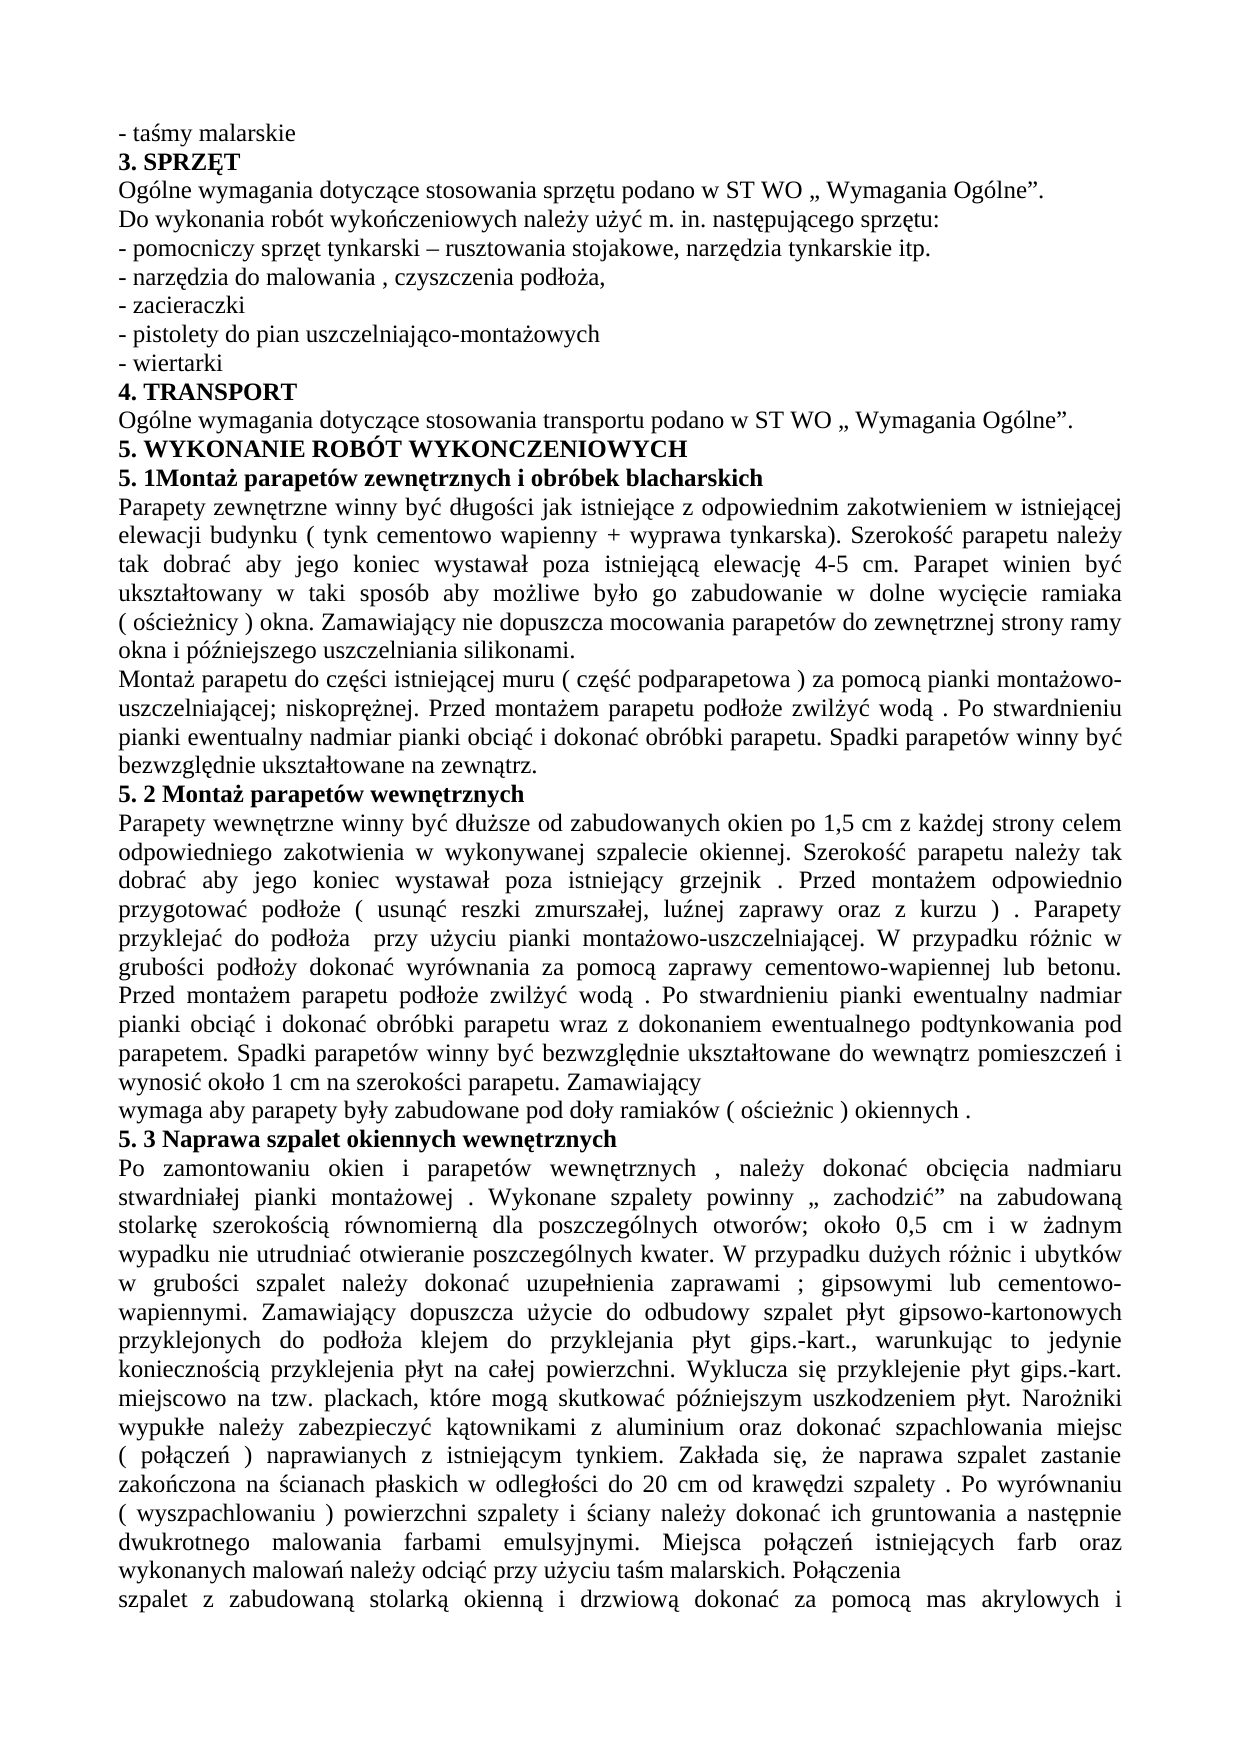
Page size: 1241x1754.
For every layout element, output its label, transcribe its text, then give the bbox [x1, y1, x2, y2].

text wymaga aby parapety były zabudowane pod doły ramiaków ( ościeżnic ) okiennych . [118, 1096, 1122, 1124]
text - wiertarki [118, 348, 1122, 377]
text - taśmy malarskie [118, 118, 1122, 147]
text Po zamontowaniu okien i parapetów wewnętrznych , należy dokonać obcięcia nadmiaru stwardniałej pianki montażowej . Wykonane szpalety powinny „ zachodzić” na zabudowaną stolarkę szerokością równomierną dla poszczególnych otworów; około 0,5 cm i w żadnym wypadku nie utrudniać otwieranie poszczególnych kwater. W przypadku dużych różnic i ubytków w grubości szpalet należy dokonać uzupełnienia zaprawami ; gipsowymi lub cementowo-wapiennymi. Zamawiający dopuszcza użycie do odbudowy szpalet płyt gipsowo-kartonowych przyklejonych do podłoża klejem do przyklejania płyt gips.-kart., warunkując to jedynie koniecznością przyklejenia płyt na całej powierzchni. Wyklucza się przyklejenie płyt gips.-kart. miejscowo na tzw. plackach, które mogą skutkować późniejszym uszkodzeniem płyt. Narożniki wypukłe należy zabezpieczyć kątownikami z aluminium oraz dokonać szpachlowania miejsc ( połączeń ) naprawianych z istniejącym tynkiem. Zakłada się, że naprawa szpalet zastanie zakończona na ścianach płaskich w odległości do 20 cm od krawędzi szpalety . Po wyrównaniu ( wyszpachlowaniu ) powierzchni szpalety i ściany należy dokonać ich gruntowania a następnie dwukrotnego malowania farbami emulsyjnymi. Miejsca połączeń istniejących farb oraz wykonanych malowań należy odciąć przy użyciu taśm malarskich. Połączenia [118, 1153, 1122, 1584]
text 5. 2 Montaż parapetów wewnętrznych [118, 779, 1122, 808]
text 5. 3 Naprawa szpalet okiennych wewnętrznych [118, 1124, 1122, 1153]
text - pomocniczy sprzęt tynkarski – rusztowania stojakowe, narzędzia tynkarskie itp. [118, 233, 1122, 262]
text 4. TRANSPORT [118, 377, 1122, 406]
text Ogólne wymagania dotyczące stosowania transportu podano w ST WO „ Wymagania Ogólne”. [118, 406, 1122, 434]
text Ogólne wymagania dotyczące stosowania sprzętu podano w ST WO „ Wymagania Ogólne”. [118, 176, 1122, 204]
text 5. WYKONANIE ROBÓT WYKONCZENIOWYCH [118, 434, 1122, 463]
text 3. SPRZĘT [118, 147, 1122, 176]
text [118, 1584, 1122, 1613]
text Montaż parapetu do części istniejącej muru ( część podparapetowa ) za pomocą pianki montażowo-uszczelniającej; niskoprężnej. Przed montażem parapetu podłoże zwilżyć wodą . Po stwardnieniu pianki ewentualny nadmiar pianki obciąć i dokonać obróbki parapetu. Spadki parapetów winny być bezwzględnie ukształtowane na zewnątrz. [118, 664, 1122, 779]
text Parapety zewnętrzne winny być długości jak istniejące z odpowiednim zakotwieniem w istniejącej elewacji budynku ( tynk cementowo wapienny + wyprawa tynkarska). Szerokość parapetu należy tak dobrać aby jego koniec wystawał poza istniejącą elewację 4-5 cm. Parapet winien być ukształtowany w taki sposób aby możliwe było go zabudowanie w dolne wycięcie ramiaka ( ościeżnicy ) okna. Zamawiający nie dopuszcza mocowania parapetów do zewnętrznej strony ramy okna i późniejszego uszczelniania silikonami. [118, 492, 1122, 664]
text 5. 1Montaż parapetów zewnętrznych i obróbek blacharskich [118, 463, 1122, 492]
text - pistolety do pian uszczelniająco-montażowych [118, 319, 1122, 348]
text - narzędzia do malowania , czyszczenia podłoża, [118, 262, 1122, 291]
text - zacieraczki [118, 291, 1122, 319]
text Parapety wewnętrzne winny być dłuższe od zabudowanych okien po 1,5 cm z każdej strony celem odpowiedniego zakotwienia w wykonywanej szpalecie okiennej. Szerokość parapetu należy tak dobrać aby jego koniec wystawał poza istniejący grzejnik . Przed montażem odpowiednio przygotować podłoże ( usunąć reszki zmurszałej, luźnej zaprawy oraz z kurzu ) . Parapety przyklejać do podłoża przy użyciu pianki montażowo-uszczelniającej. W przypadku różnic w grubości podłoży dokonać wyrównania za pomocą zaprawy cementowo-wapiennej lub betonu. Przed montażem parapetu podłoże zwilżyć wodą . Po stwardnieniu pianki ewentualny nadmiar pianki obciąć i dokonać obróbki parapetu wraz z dokonaniem ewentualnego podtynkowania pod parapetem. Spadki parapetów winny być bezwzględnie ukształtowane do wewnątrz pomieszczeń i wynosić około 1 cm na szerokości parapetu. Zamawiający [118, 808, 1122, 1096]
text Do wykonania robót wykończeniowych należy użyć m. in. następującego sprzętu: [118, 204, 1122, 233]
